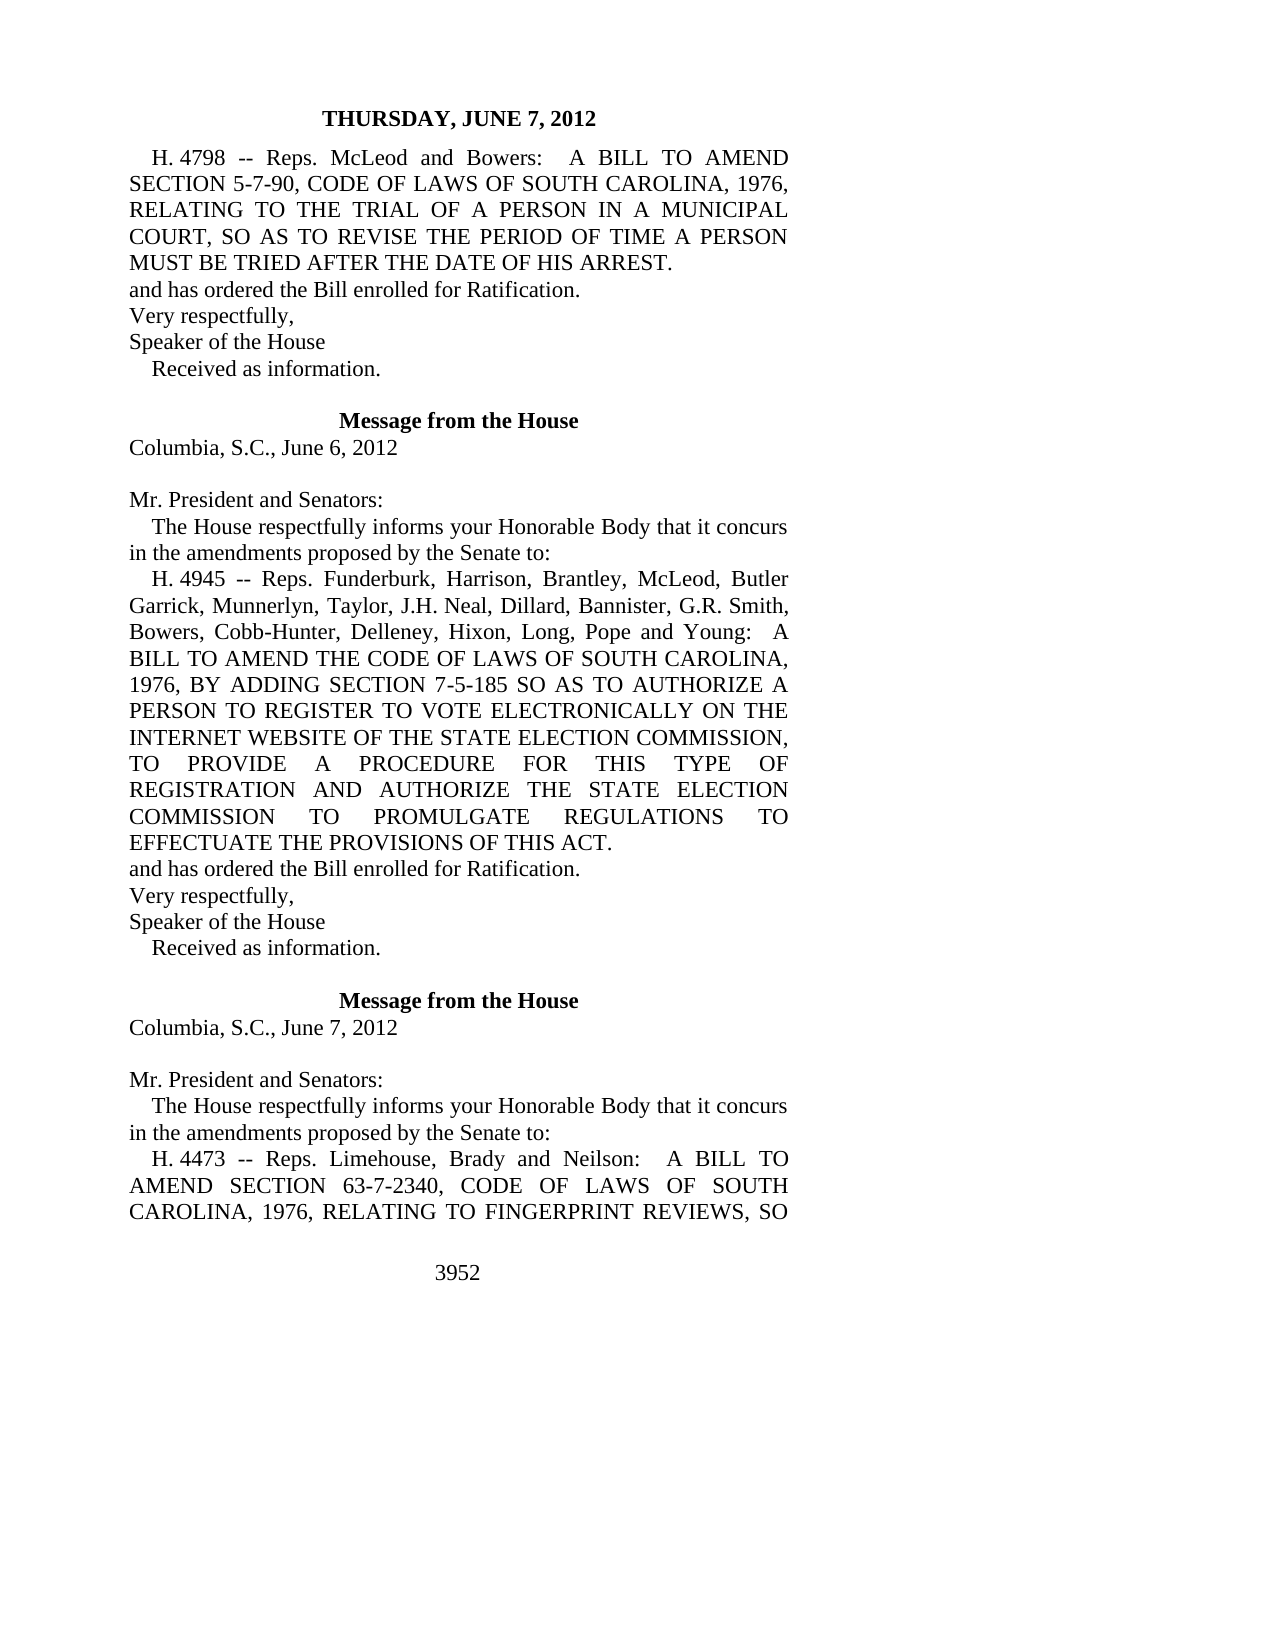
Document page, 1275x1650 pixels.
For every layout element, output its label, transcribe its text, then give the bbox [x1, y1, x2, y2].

text Speaker of the House [129, 908, 789, 934]
text Very respectfully, [129, 302, 789, 328]
text Speaker of the House [129, 328, 789, 355]
text The House respectfully informs your Honorable Body that it concurs in the amendments proposed by the Senate to: [129, 513, 789, 566]
text Mr. President and Senators: [129, 486, 789, 513]
text The House respectfully informs your Honorable Body that it concurs in the amendments proposed by the Senate to: [129, 1093, 789, 1145]
text Columbia, S.C., June 6, 2012 [129, 434, 789, 460]
text and has ordered the Bill enrolled for Ratification. [129, 855, 789, 882]
text Received as information. [129, 934, 789, 961]
text Columbia, S.C., June 7, 2012 [129, 1013, 789, 1040]
text and has ordered the Bill enrolled for Ratification. [129, 276, 789, 302]
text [129, 1145, 789, 1224]
text Mr. President and Senators: [129, 1066, 789, 1093]
text H. 4798 -- Reps. McLeod and Bowers: A BILL TO AMEND SECTION 5-7-90, CODE OF LAWS OF SOUTH CAROLINA, 1976, RELATING TO THE TRIAL OF A PERSON IN A MUNICIPAL COURT, SO AS TO REVISE THE PERIOD OF TIME A PERSON MUST BE TRIED AFTER THE DATE OF HIS ARREST. [129, 144, 789, 276]
text Message from the House [129, 987, 789, 1013]
text Received as information. [129, 355, 789, 381]
text Message from the House [129, 407, 789, 434]
text H. 4945 -- Reps. Funderburk, Harrison, Brantley, McLeod, Butler Garrick, Munnerlyn, Taylor, J.H. Neal, Dillard, Bannister, G.R. Smith, Bowers, Cobb-Hunter, Delleney, Hixon, Long, Pope and Young: A BILL TO AMEND THE CODE OF LAWS OF SOUTH CAROLINA, 1976, BY ADDING SECTION 7-5-185 SO AS TO AUTHORIZE A PERSON TO REGISTER TO VOTE ELECTRONICALLY ON THE INTERNET WEBSITE OF THE STATE ELECTION COMMISSION, TO PROVIDE A PROCEDURE FOR THIS TYPE OF REGISTRATION AND AUTHORIZE THE STATE ELECTION COMMISSION TO PROMULGATE REGULATIONS TO EFFECTUATE THE PROVISIONS OF THIS ACT. [129, 566, 789, 855]
text Very respectfully, [129, 882, 789, 908]
